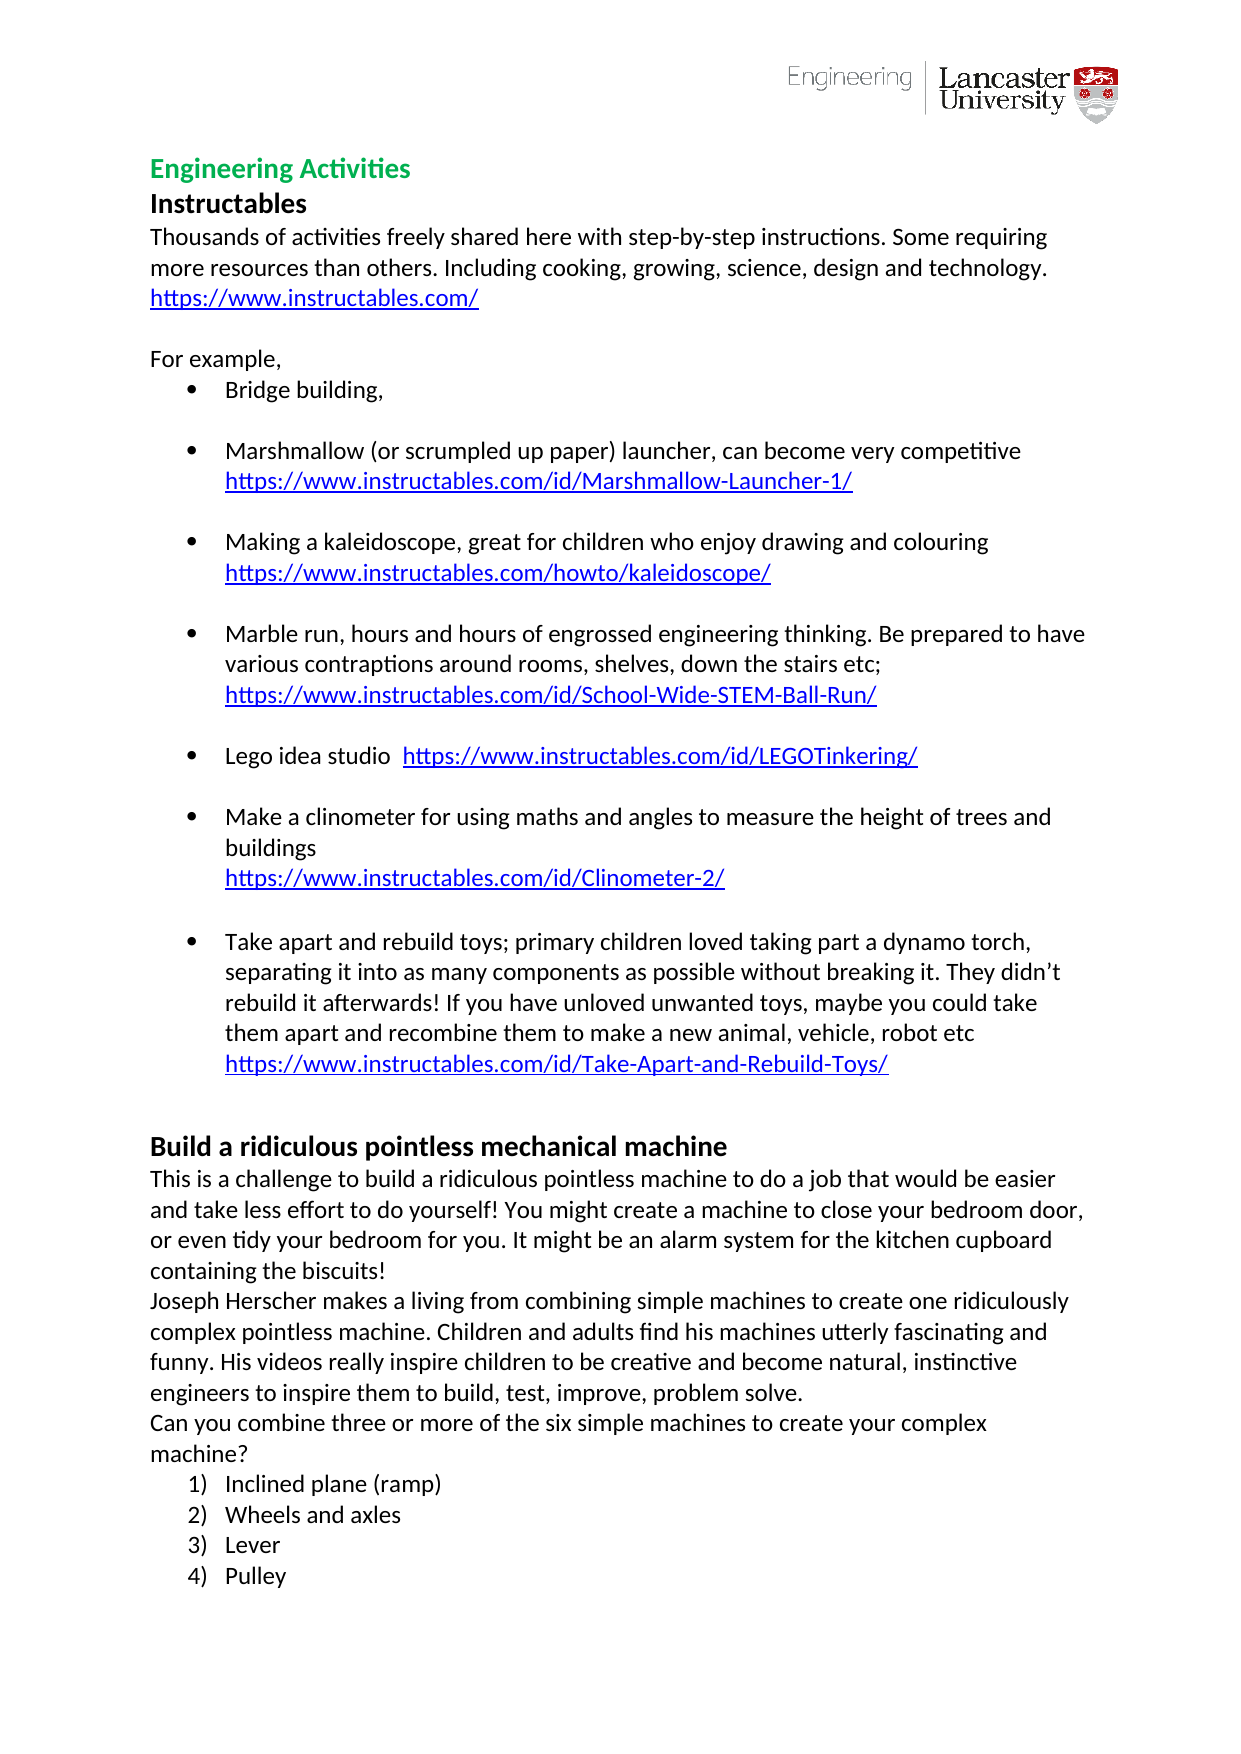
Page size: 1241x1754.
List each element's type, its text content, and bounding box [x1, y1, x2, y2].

list Wheels and axles [187, 1499, 1090, 1530]
list Make a clinometer for using maths and angles to measure the height of trees and buildings [187, 801, 1090, 862]
list Marble run, hours and hours of engrossed engineering thinking. Be prepared to have various contraptions around rooms, shelves, down the stairs etc; [187, 618, 1090, 679]
text Thousands of activities freely shared here with step-by-step instructions. Some requiring more resources than others. Including cooking, growing, science, design and technology. [150, 221, 1090, 282]
text This is a challenge to build a ridiculous pointless machine to do a job that would be easier and take less effort to do yourself! You might create a machine to close your bedroom door, or even tidy your bedroom for you. It might be an alarm system for the kitchen cupboard containing the biscuits! [150, 1163, 1090, 1286]
list https://www.instructables.com/id/Take-Apart-and-Rebuild-Toys/ [225, 1048, 1090, 1078]
text Can you combine three or more of the six simple machines to create your complex machine? [150, 1408, 1090, 1469]
text For example, [150, 343, 1090, 374]
text Instructables [150, 186, 1090, 221]
list https://www.instructables.com/id/Clinometer-2/ [225, 862, 1090, 893]
text Joseph Herscher makes a living from combining simple machines to create one ridiculously complex pointless machine. Children and adults find his machines utterly fascinating and funny. His videos really inspire children to be creative and become natural, instinctive engineers to inspire them to build, test, improve, problem solve. [150, 1286, 1090, 1408]
list Pulley [187, 1560, 1090, 1591]
list Marshmallow (or scrumpled up paper) launcher, can become very competitive [187, 435, 1090, 465]
picture [783, 61, 1123, 127]
text Build a ridiculous pointless mechanical machine [150, 1128, 1090, 1163]
list Lego idea studio https://www.instructables.com/id/LEGOTinkering/ [187, 740, 1090, 771]
list Take apart and rebuild toys; primary children loved taking part a dynamo torch, separating it into as many components as possible without breaking it. They didn’t rebuild it afterwards! If you have unloved unwanted toys, maybe you could take them apart and recombine them to make a new animal, vehicle, robot etc [187, 926, 1090, 1048]
list https://www.instructables.com/id/School-Wide-STEM-Ball-Run/ [225, 679, 1090, 709]
list Lever [187, 1530, 1090, 1560]
list Inclined plane (ramp) [187, 1469, 1090, 1499]
text https://www.instructables.com/ [150, 282, 1090, 313]
list https://www.instructables.com/id/Marshmallow-Launcher-1/ [225, 465, 1090, 496]
list Making a kaleidoscope, great for children who enjoy drawing and colouring https://www.instructables.com/howto/kaleidoscope/ [187, 526, 1090, 587]
list Bridge building, [187, 374, 1090, 404]
text Engineering Activities [150, 150, 1090, 186]
